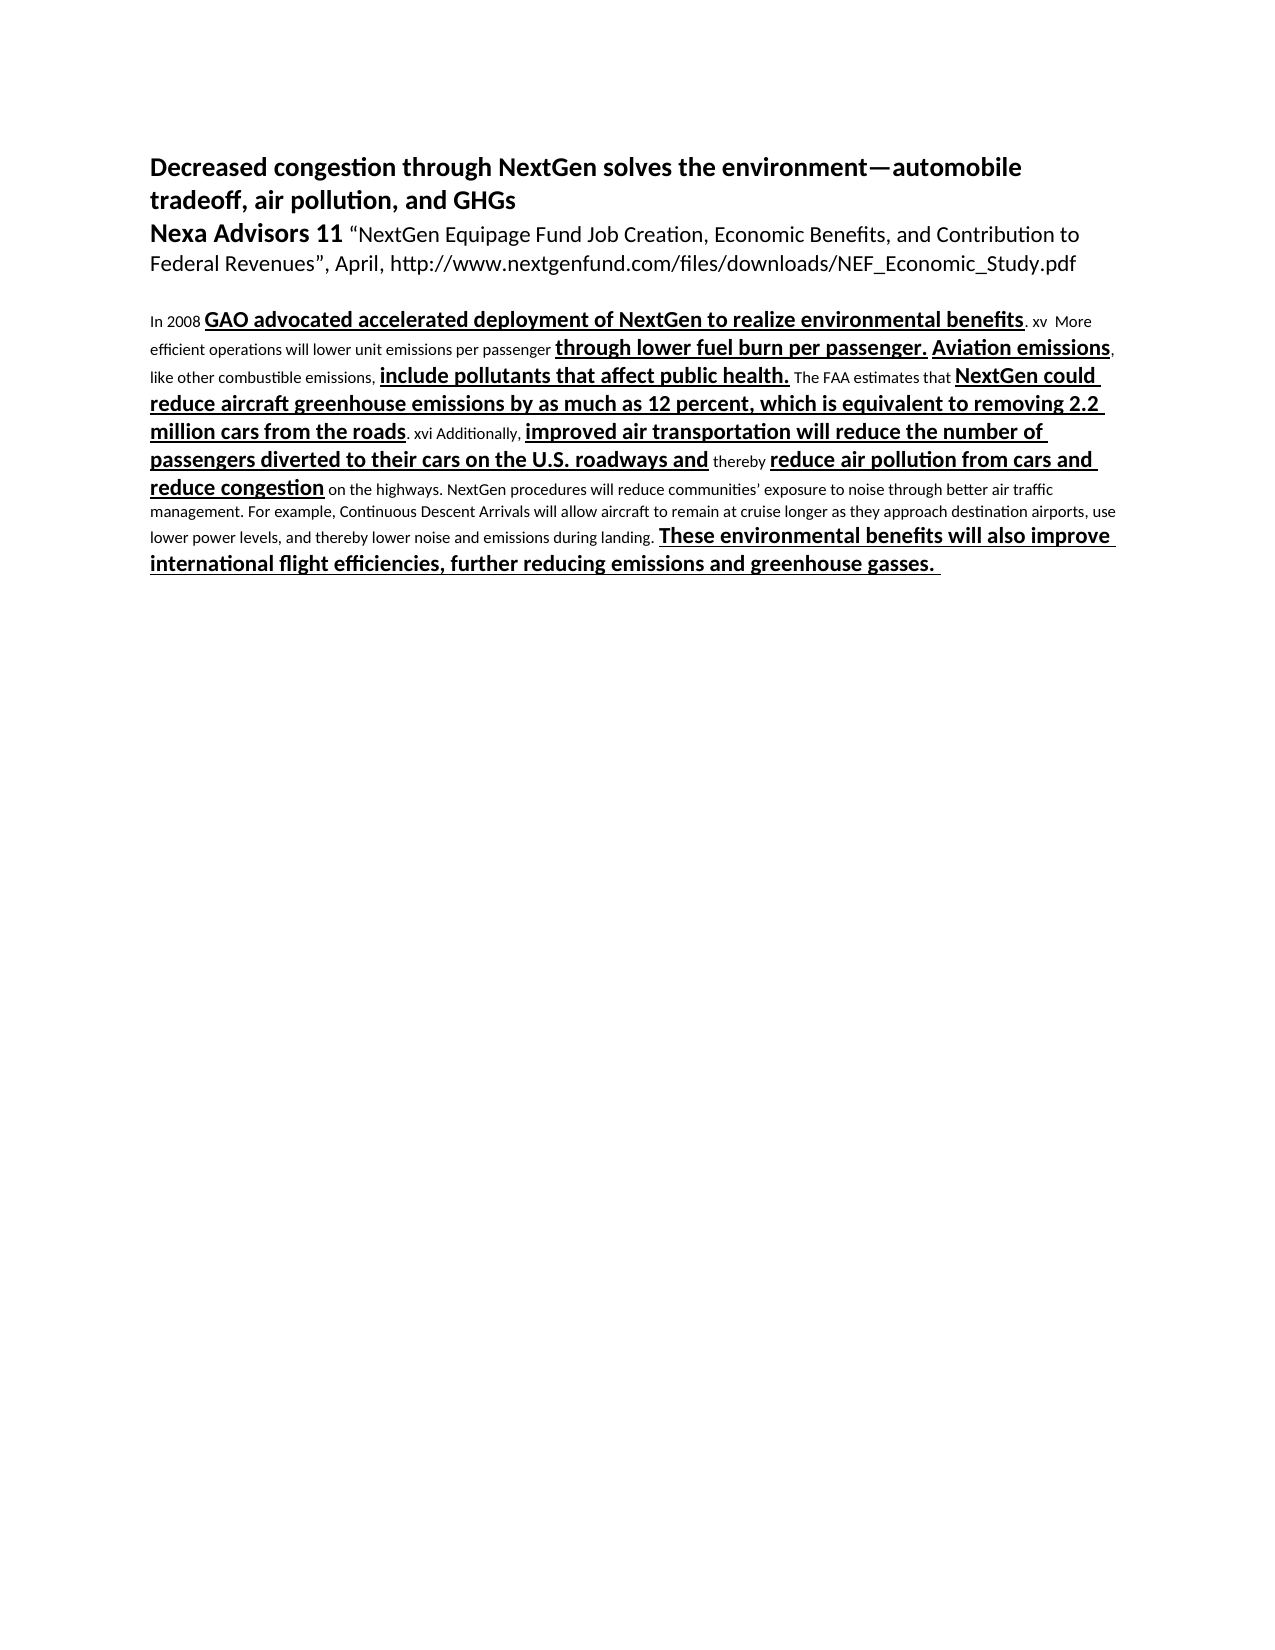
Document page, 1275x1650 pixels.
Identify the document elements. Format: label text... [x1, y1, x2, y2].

text Nexa Advisors 11 “NextGen Equipage Fund Job Creation, Economic Benefits, and Contribution to Federal Revenues”, April, http://www.nextgenfund.com/files/downloads/NEF_Economic_Study.pdf [150, 216, 1125, 277]
text In 2008 GAO advocated accelerated deployment of NextGen to realize environmental benefits. xv More efficient operations will lower unit emissions per passenger through lower fuel burn per passenger. Aviation emissions, like other combustible emissions, include pollutants that affect public health. The FAA estimates that NextGen could reduce aircraft greenhouse emissions by as much as 12 percent, which is equivalent to removing 2.2 million cars from the roads. xvi Additionally, improved air transportation will reduce the number of passengers diverted to their cars on the U.S. roadways and thereby reduce air pollution from cars and reduce congestion on the highways. NextGen procedures will reduce communities’ exposure to noise through better air traffic management. For example, Continuous Descent Arrivals will allow aircraft to remain at cruise longer as they approach destination airports, use lower power levels, and thereby lower noise and emissions during landing. These environmental benefits will also improve international flight efficiencies, further reducing emissions and greenhouse gasses. [150, 305, 1125, 578]
subtitle Decreased congestion through NextGen solves the environment—automobile tradeoff, air pollution, and GHGs [150, 150, 1125, 216]
